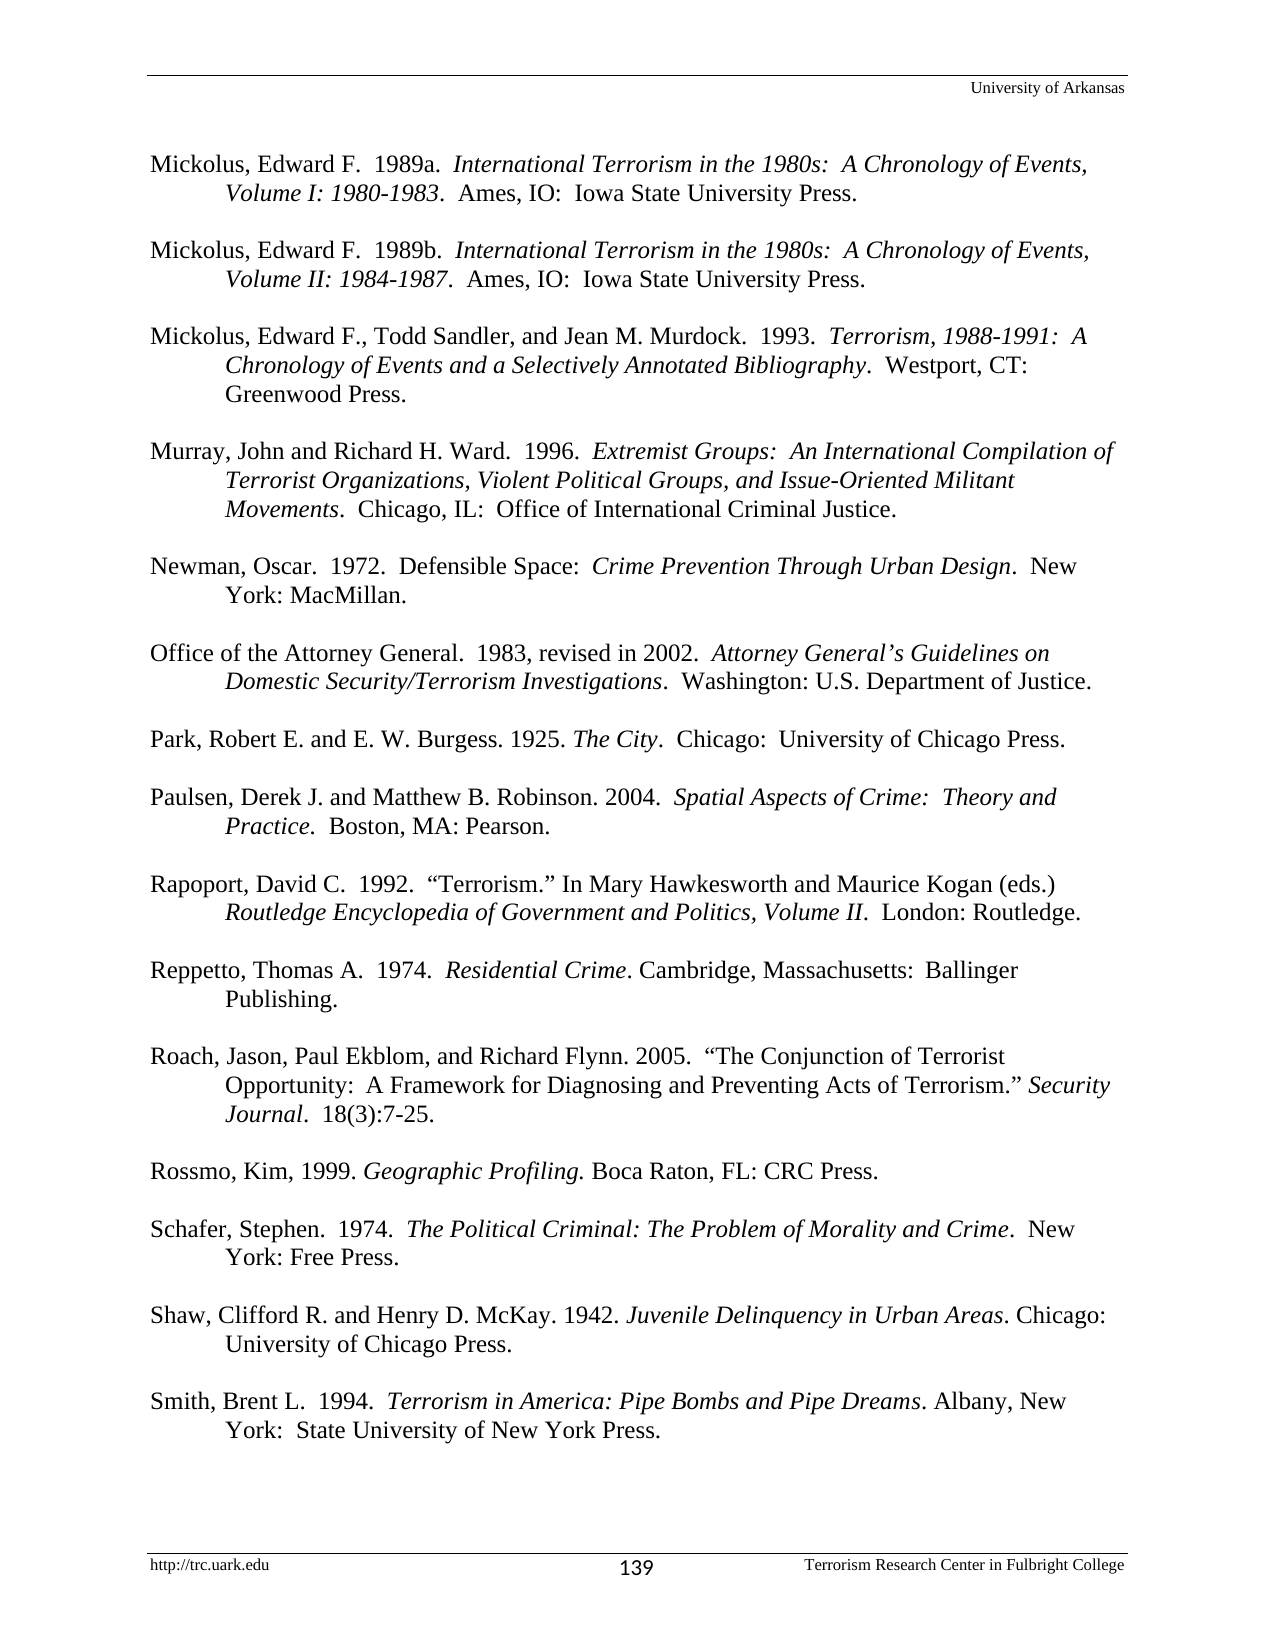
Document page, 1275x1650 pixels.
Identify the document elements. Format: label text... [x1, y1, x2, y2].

text Mickolus, Edward F., Todd Sandler, and Jean M. Murdock. 1993. Terrorism, 1988-1991: A Chronology of Events and a Selectively Annotated Bibliography. Westport, CT: Greenwood Press. [150, 321, 1093, 408]
text Murray, John and Richard H. Ward. 1996. Extremist Groups: An International Compilation of Terrorist Organizations, Violent Political Groups, and Issue-Oriented Militant Movements. Chicago, IL: Office of International Criminal Justice. [150, 436, 1120, 523]
text Office of the Attorney General. 1983, revised in 2002. Attorney General’s Guidelines on [150, 638, 1142, 666]
text Practice. Boston, MA: Pearson. [225, 811, 1142, 840]
text York: State University of New York Press. [225, 1415, 1142, 1444]
text Rossmo, Kim, 1999. Geographic Profiling. Boca Raton, FL: CRC Press. [150, 1156, 1142, 1185]
text York: MacMillan. [225, 580, 1142, 609]
text Publishing. [225, 984, 1142, 1012]
text Smith, Brent L. 1994. Terrorism in America: Pipe Bombs and Pipe Dreams. Albany, New [150, 1386, 1142, 1415]
text Rapoport, David C. 1992. “Terrorism.” In Mary Hawkesworth and Maurice Kogan (eds.) [150, 869, 1142, 897]
text Mickolus, Edward F. 1989a. International Terrorism in the 1980s: A Chronology of Events, Volume I: 1980-1983. Ames, IO: Iowa State University Press. [150, 149, 1095, 206]
text York: Free Press. [225, 1242, 1142, 1271]
text Routledge Encyclopedia of Government and Politics, Volume II. London: Routledge. [225, 897, 1142, 926]
text Reppetto, Thomas A. 1974. Residential Crime. Cambridge, Massachusetts: Ballinger [150, 955, 1142, 984]
text Shaw, Clifford R. and Henry D. McKay. 1942. Juvenile Delinquency in Urban Areas. Chicago: University of Chicago Press. [150, 1300, 1112, 1357]
text Newman, Oscar. 1972. Defensible Space: Crime Prevention Through Urban Design. New [150, 551, 1142, 580]
text Domestic Security/Terrorism Investigations. Washington: U.S. Department of Justice. Park, Robert E. and E. W. Burgess. 1925. The City. Chicago: University of Chicago Press. [150, 666, 1098, 753]
text Roach, Jason, Paul Ekblom, and Richard Flynn. 2005. “The Conjunction of Terrorist Opportunity: A Framework for Diagnosing and Preventing Acts of Terrorism.” Security Journal. 18(3):7-25. [150, 1041, 1117, 1127]
text Paulsen, Derek J. and Matthew B. Robinson. 2004. Spatial Aspects of Crime: Theory and [150, 782, 1142, 811]
text Schafer, Stephen. 1974. The Political Criminal: The Problem of Morality and Crime. New [150, 1214, 1142, 1242]
text Mickolus, Edward F. 1989b. International Terrorism in the 1980s: A Chronology of Events, Volume II: 1984-1987. Ames, IO: Iowa State University Press. [150, 235, 1096, 293]
